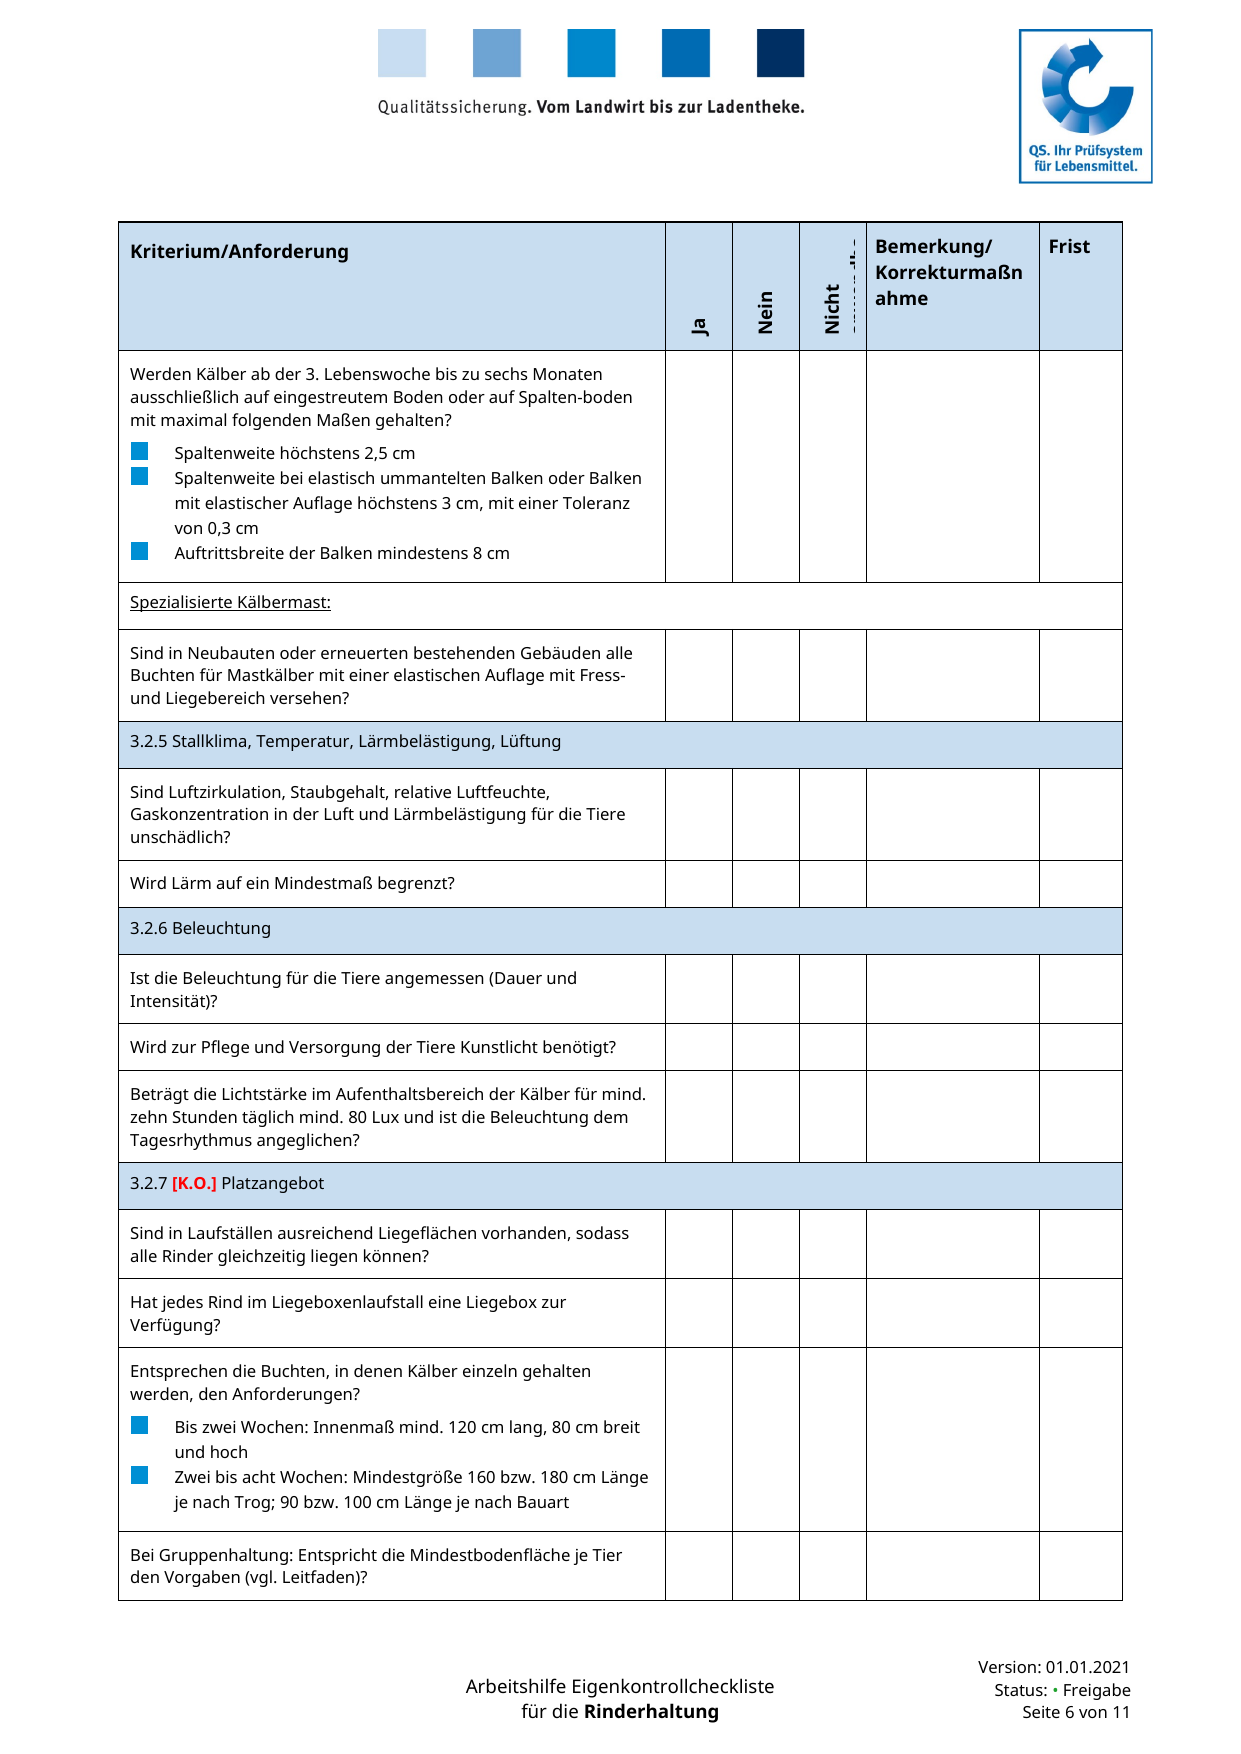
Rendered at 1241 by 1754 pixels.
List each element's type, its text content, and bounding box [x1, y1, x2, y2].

table_cell [666, 1071, 732, 1162]
table_cell [1040, 1348, 1122, 1531]
table_header Bemerkung/ Korrekturmaßnahme [867, 223, 1039, 350]
picture [378, 29, 1153, 184]
table_cell [867, 1210, 1039, 1278]
table_cell [666, 1024, 732, 1070]
table_cell Wird Lärm auf ein Mindestmaß begrenzt? [119, 861, 665, 907]
table_cell Sind Luftzirkulation, Staubgehalt, relative Luftfeuchte, Gaskonzentration in der Luft und Lärmbelästigung für die Tiere unschädlich? [119, 769, 665, 859]
table_cell [733, 1348, 799, 1531]
table_cell [800, 861, 866, 907]
table_cell [1040, 955, 1122, 1023]
table_cell [733, 1210, 799, 1278]
table_cell [733, 351, 799, 582]
table_cell Hat jedes Rind im Liegeboxenlaufstall eine Liegebox zur Verfügung? [119, 1279, 665, 1347]
table_cell Beträgt die Lichtstärke im Aufenthaltsbereich der Kälber für mind. zehn Stunden täglich mind. 80 Lux und ist die Beleuchtung dem Tagesrhythmus angeglichen? [119, 1071, 665, 1162]
table_cell Ist die Beleuchtung für die Tiere angemessen (Dauer und Intensität)? [119, 955, 665, 1023]
table_cell [733, 861, 799, 907]
table_cell Entsprechen die Buchten, in denen Kälber einzeln gehalten werden, den Anforderungen? Bis zwei Wochen: Innenmaß mind. 120 cm lang, 80 cm breit und hoch Zwei bis acht Wochen: Mindestgröße 160 bzw. 180 cm Länge je nach Trog; 90 bzw. 100 cm Länge je nach Bauart [119, 1348, 665, 1531]
table_cell [1040, 1071, 1122, 1162]
table_cell [800, 1532, 866, 1600]
table_cell [800, 1279, 866, 1347]
table_cell [733, 1024, 799, 1070]
table_cell [1040, 630, 1122, 721]
table_cell 3.2.5 Stallklima, Temperatur, Lärmbelästigung, Lüftung [119, 722, 1122, 768]
table_cell [867, 1071, 1039, 1162]
table_header Kriterium/Anforderung [119, 223, 665, 350]
table_cell [867, 1532, 1039, 1600]
table_cell [733, 769, 799, 859]
table_cell [666, 1532, 732, 1600]
table_cell [666, 1279, 732, 1347]
table_cell [1040, 1532, 1122, 1600]
table_cell [666, 351, 732, 582]
table_cell [867, 630, 1039, 721]
table_cell [666, 861, 732, 907]
table_cell 3.2.7 [K.O.] Platzangebot [119, 1163, 1122, 1209]
table_cell [867, 861, 1039, 907]
table_cell [666, 1348, 732, 1531]
table_cell [733, 630, 799, 721]
table_cell [800, 1024, 866, 1070]
table_cell [867, 1024, 1039, 1070]
table_cell [666, 955, 732, 1023]
table_cell [733, 1279, 799, 1347]
table_cell [867, 769, 1039, 859]
table_cell [666, 1210, 732, 1278]
table_header Nicht anwendbar [800, 223, 866, 350]
table_cell [1040, 769, 1122, 859]
table_cell [867, 955, 1039, 1023]
table_cell [800, 630, 866, 721]
table_cell Bei Gruppenhaltung: Entspricht die Mindestbodenfläche je Tier den Vorgaben (vgl. Leitfaden)? [119, 1532, 665, 1600]
table_cell [800, 1348, 866, 1531]
table_header Frist [1040, 223, 1122, 350]
table_cell [1040, 351, 1122, 582]
table_cell Werden Kälber ab der 3. Lebenswoche bis zu sechs Monaten ausschließlich auf eingestreutem Boden oder auf Spalten-boden mit maximal folgenden Maßen gehalten? Spaltenweite höchstens 2,5 cm Spaltenweite bei elastisch ummantelten Balken oder Balken mit elastischer Auflage höchstens 3 cm, mit einer Toleranz von 0,3 cm Auftrittsbreite der Balken mindestens 8 cm [119, 351, 665, 582]
table_cell [1040, 861, 1122, 907]
table_cell Spezialisierte Kälbermast: [119, 583, 1122, 629]
table_cell [800, 351, 866, 582]
table_cell [733, 955, 799, 1023]
table_cell [1040, 1279, 1122, 1347]
table_cell [800, 769, 866, 859]
table_cell [800, 1210, 866, 1278]
table_cell 3.2.6 Beleuchtung [119, 908, 1122, 954]
table_cell [800, 955, 866, 1023]
table_cell [733, 1071, 799, 1162]
table_cell [867, 351, 1039, 582]
table_cell [733, 1532, 799, 1600]
table_cell [800, 1071, 866, 1162]
table_cell [1040, 1210, 1122, 1278]
table_cell Sind in Laufställen ausreichend Liegeflächen vorhanden, sodass alle Rinder gleichzeitig liegen können? [119, 1210, 665, 1278]
table_header Ja [666, 223, 732, 350]
table_cell [867, 1279, 1039, 1347]
table_cell Wird zur Pflege und Versorgung der Tiere Kunstlicht benötigt? [119, 1024, 665, 1070]
table_cell [1040, 1024, 1122, 1070]
table_cell [867, 1348, 1039, 1531]
table_cell Sind in Neubauten oder erneuerten bestehenden Gebäuden alle Buchten für Mastkälber mit einer elastischen Auflage mit Fress- und Liegebereich versehen? [119, 630, 665, 721]
table_header Nein [733, 223, 799, 350]
table_cell [666, 630, 732, 721]
table_cell [666, 769, 732, 859]
